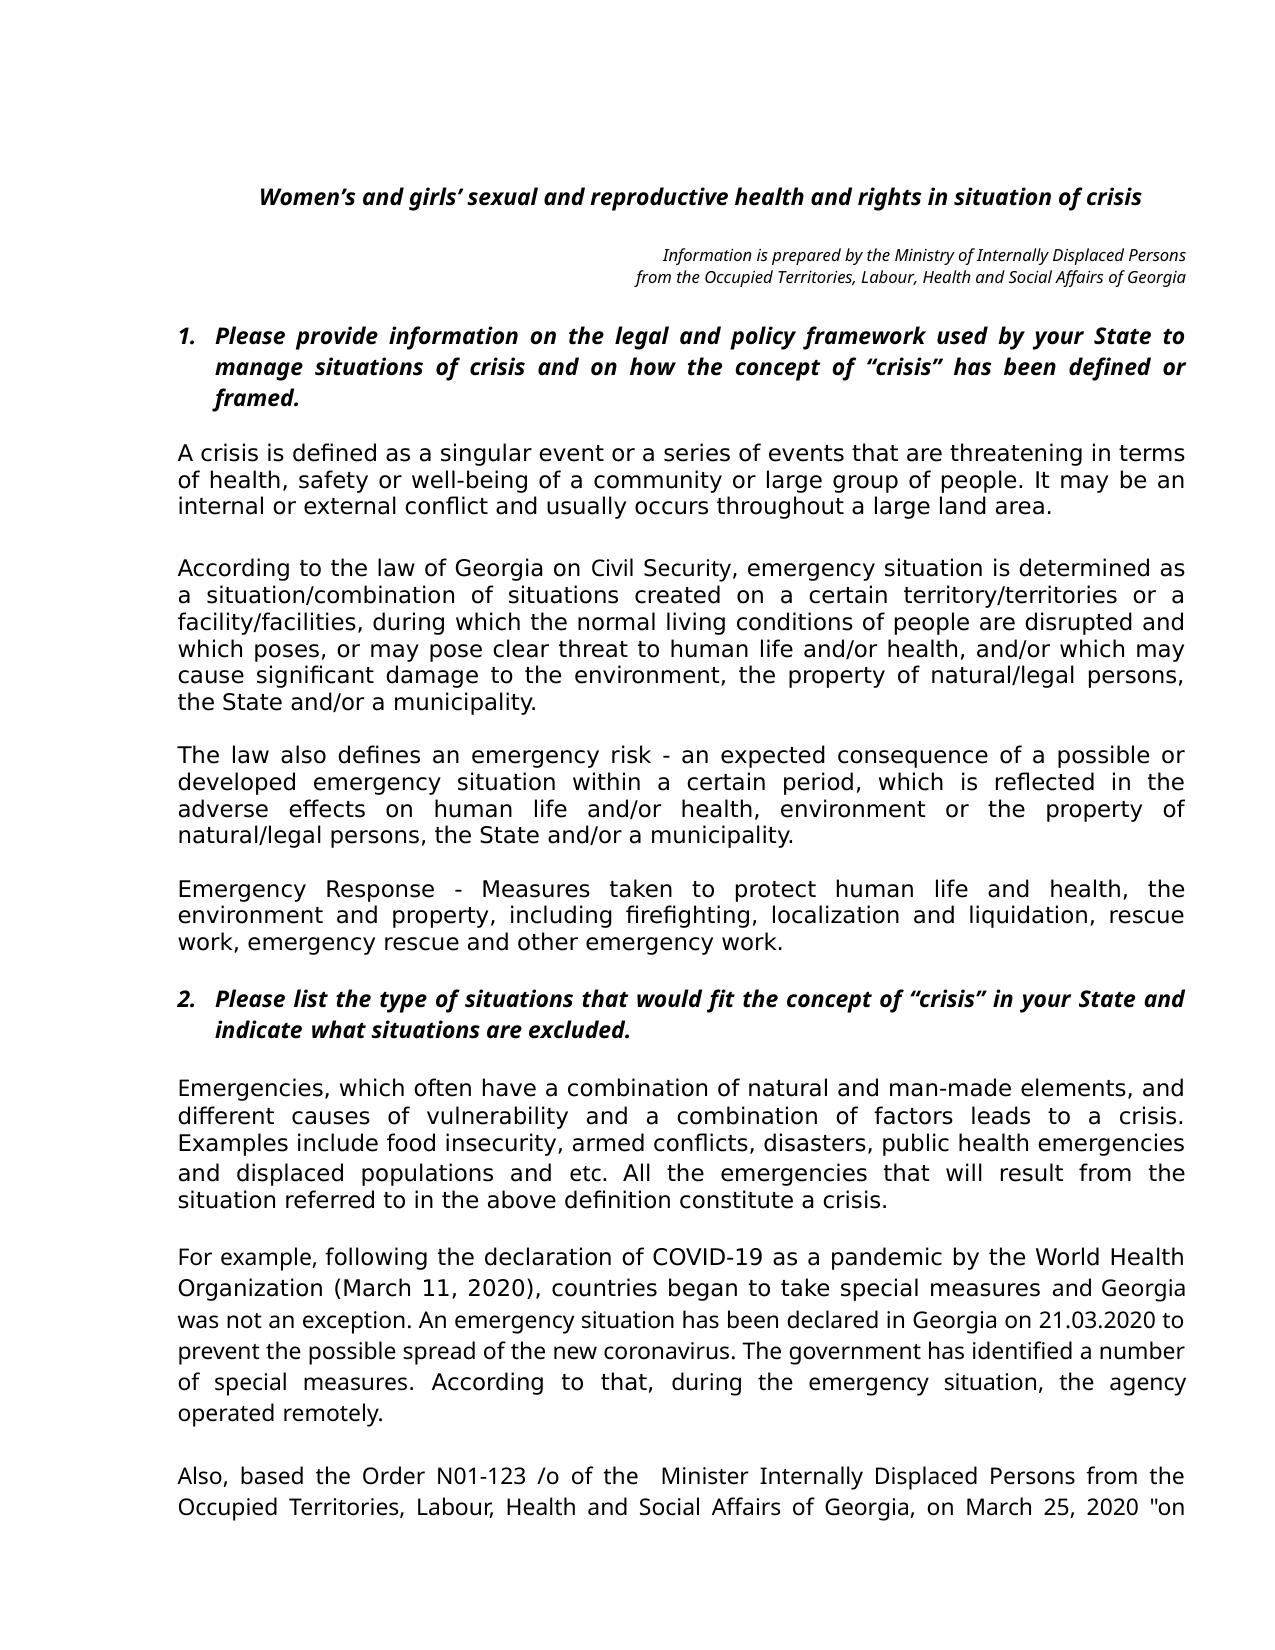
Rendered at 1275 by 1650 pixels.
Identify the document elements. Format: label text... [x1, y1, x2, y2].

list A crisis is defined as a singular event or a series of events that are threatening in terms of health, safety or well-being of a community or large group of people. It may be an internal or external conflict and usually occurs throughout a large land area. [177, 440, 1186, 520]
list Emergency Response - Measures taken to protect human life and health, the environment and property, including firefighting, localization and liquidation, rescue work, emergency rescue and other emergency work. [177, 876, 1186, 956]
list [177, 1460, 1186, 1522]
list Information is prepared by the Ministry of Internally Displaced Persons [215, 243, 1186, 266]
list For example, following the declaration of COVID-19 as a pandemic by the World Health Organization (March 11, 2020), countries began to take special measures and Georgia was not an exception. An emergency situation has been declared in Georgia on 21.03.2020 to prevent the possible spread of the new coronavirus. The government has identified a number of special measures. According to that, during the emergency situation, the agency operated remotely. [177, 1241, 1186, 1428]
list Please list the type of situations that would fit the concept of “crisis” in your State and indicate what situations are excluded. [177, 983, 1186, 1045]
list Emergencies, which often have a combination of natural and man-made elements, and different causes of vulnerability and a combination of factors leads to a crisis. Examples include food insecurity, armed conflicts, disasters, public health emergencies and displaced populations and etc. All the emergencies that will result from the situation referred to in the above definition constitute a crisis. [177, 1072, 1186, 1214]
list Women’s and girls’ sexual and reproductive health and rights in situation of crisis [215, 181, 1186, 212]
list The law also defines an emergency risk - an expected consequence of a possible or developed emergency situation within a certain period, which is reflected in the adverse effects on human life and/or health, environment or the property of natural/legal persons, the State and/or a municipality. [177, 743, 1186, 849]
list According to the law of Georgia on Civil Security, emergency situation is determined as a situation/combination of situations created on a certain territory/territories or a facility/facilities, during which the normal living conditions of people are disrupted and which poses, or may pose clear threat to human life and/or health, and/or which may cause significant damage to the environment, the property of natural/legal persons, the State and/or a municipality. [177, 551, 1186, 716]
list Please provide information on the legal and policy framework used by your State to manage situations of crisis and on how the concept of “crisis” has been defined or framed. [177, 320, 1186, 413]
list from the Occupied Territories, Labour, Health and Social Affairs of Georgia [215, 266, 1186, 288]
